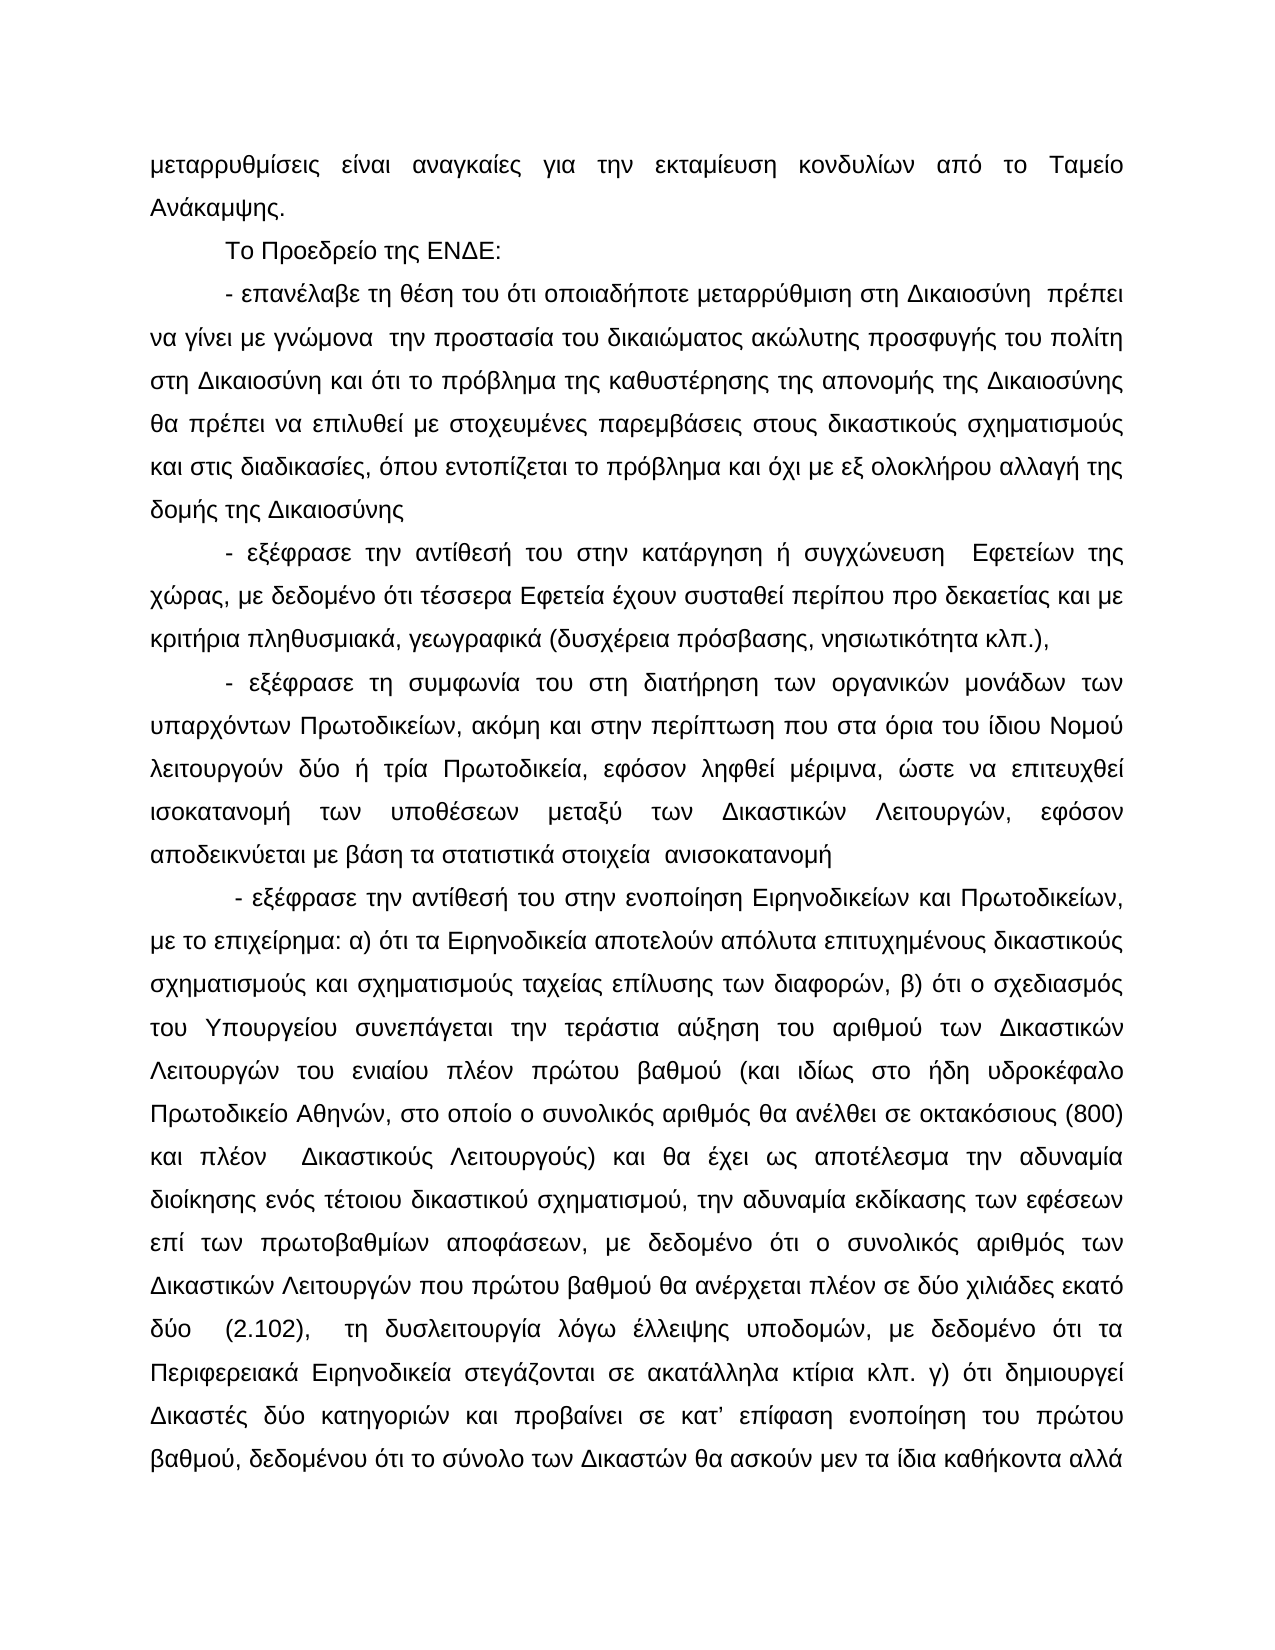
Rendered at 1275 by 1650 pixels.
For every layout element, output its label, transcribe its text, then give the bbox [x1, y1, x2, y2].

text - εξέφρασε την αντίθεσή του στην κατάργηση ή συγχώνευση Εφετείων της χώρας, με δεδομένο ότι τέσσερα Εφετεία έχουν συσταθεί περίπου προ δεκαετίας και με κριτήρια πληθυσμιακά, γεωγραφικά (δυσχέρεια πρόσβασης, νησιωτικότητα κλπ.), [150, 538, 1125, 653]
text - εξέφρασε τη συμφωνία του στη διατήρηση των οργανικών μονάδων των υπαρχόντων Πρωτοδικείων, ακόμη και στην περίπτωση που στα όρια του ίδιου Νομού λειτουργούν δύο ή τρία Πρωτοδικεία, εφόσον ληφθεί μέριμνα, ώστε να επιτευχθεί ισοκατανομή των υποθέσεων μεταξύ των Δικαστικών Λειτουργών, εφόσον αποδεικνύεται με βάση τα στατιστικά στοιχεία ανισοκατανομή [150, 667, 1125, 869]
text - επανέλαβε τη θέση του ότι οποιαδήποτε μεταρρύθμιση στη Δικαιοσύνη πρέπει να γίνει με γνώμονα την προστασία του δικαιώματος ακώλυτης προσφυγής του πολίτη στη Δικαιοσύνη και ότι το πρόβλημα της καθυστέρησης της απονομής της Δικαιοσύνης θα πρέπει να επιλυθεί με στοχευμένες παρεμβάσεις στους δικαστικούς σχηματισμούς και στις διαδικασίες, όπου εντοπίζεται το πρόβλημα και όχι με εξ ολοκλήρου αλλαγή της δομής της Δικαιοσύνης [150, 279, 1125, 524]
text Το Προεδρείο της ΕΝΔΕ: [150, 236, 1125, 265]
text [150, 883, 1125, 1472]
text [150, 150, 1125, 222]
